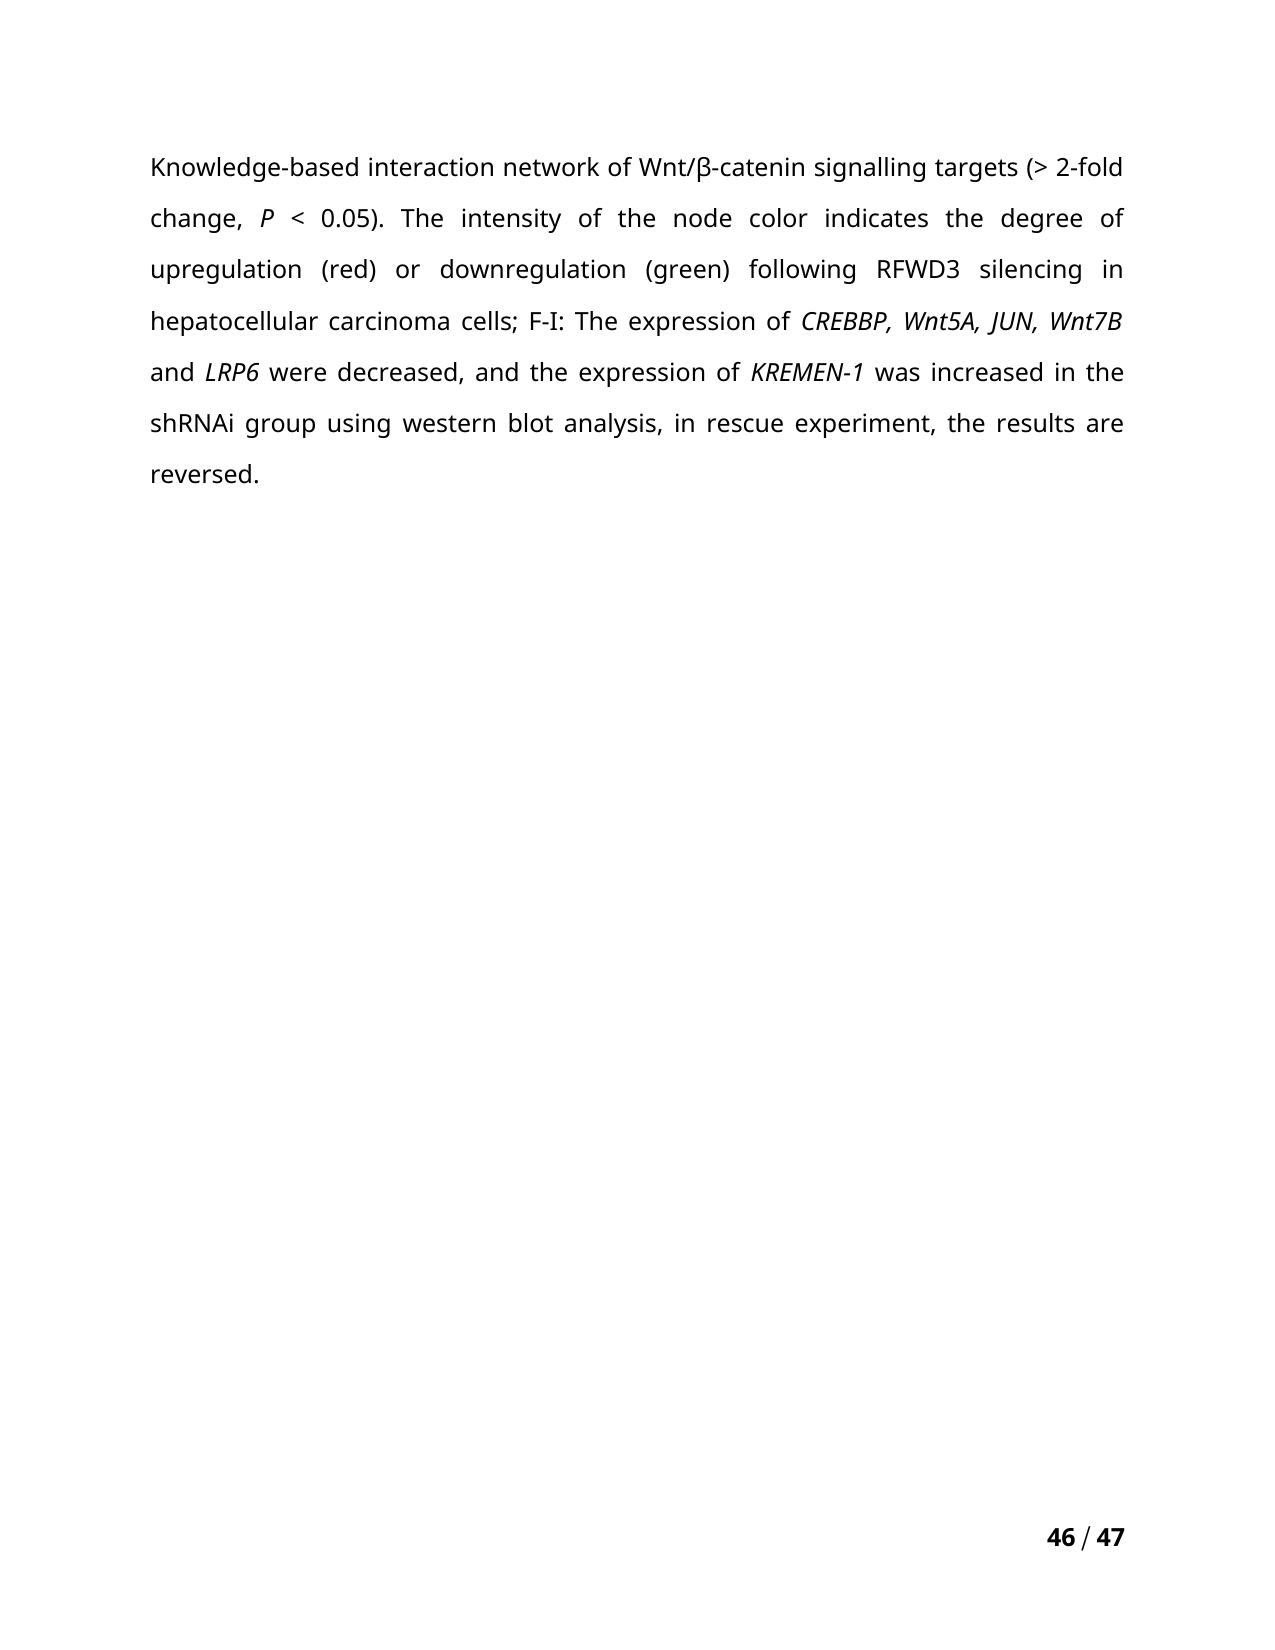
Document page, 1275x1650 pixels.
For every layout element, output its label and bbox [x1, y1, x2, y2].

text [150, 150, 1125, 490]
